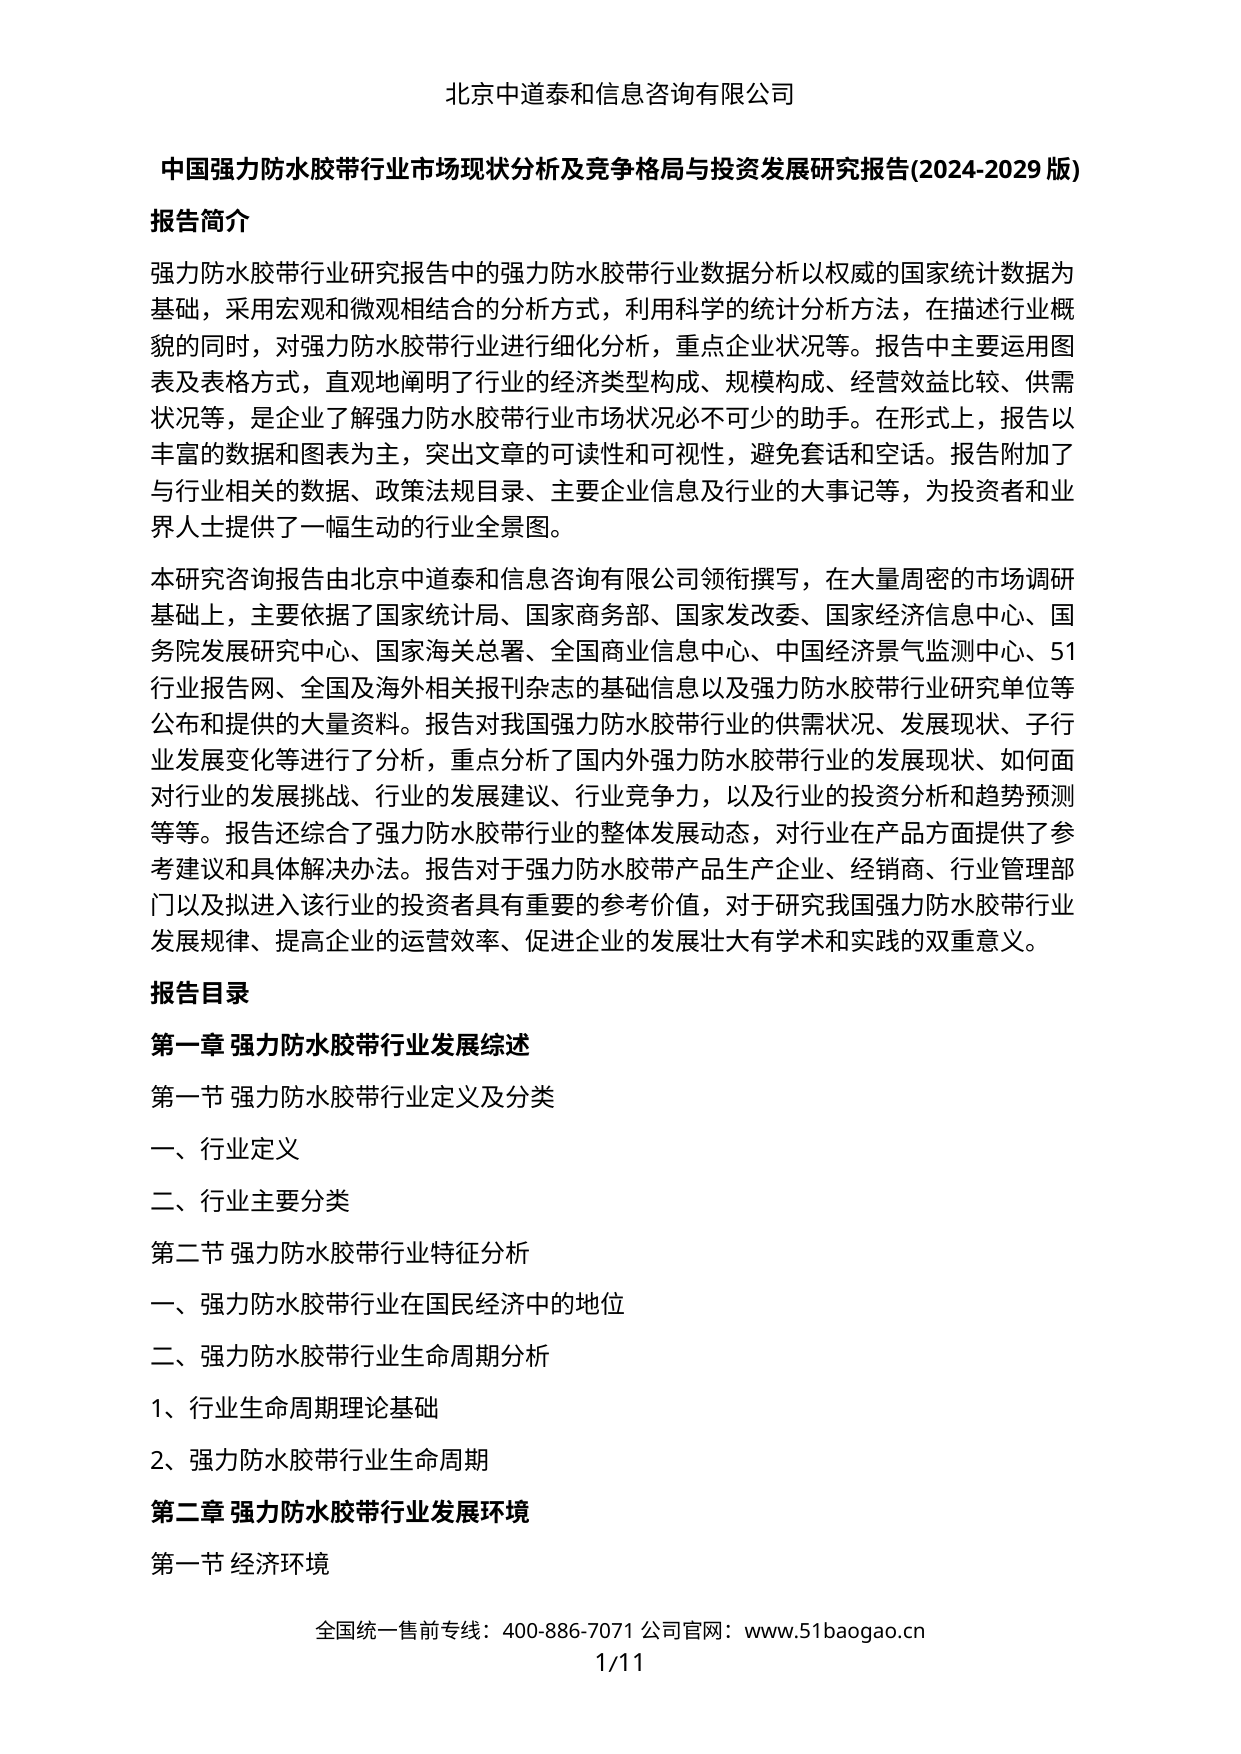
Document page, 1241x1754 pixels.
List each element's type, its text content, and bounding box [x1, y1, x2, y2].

text 报告简介 [150, 202, 1090, 238]
text 中国强力防水胶带行业市场现状分析及竞争格局与投资发展研究报告(2024-2029版) [150, 150, 1090, 186]
text 第一节 经济环境 [150, 1544, 1090, 1581]
text 报告目录 [150, 974, 1090, 1010]
text 第一节 强力防水胶带行业定义及分类 [150, 1077, 1090, 1114]
text 第一章 强力防水胶带行业发展综述 [150, 1026, 1090, 1062]
text 2、强力防水胶带行业生命周期 [150, 1441, 1090, 1477]
text 第二节 强力防水胶带行业特征分析 [150, 1233, 1090, 1269]
text 一、行业定义 [150, 1129, 1090, 1166]
text 第二章 强力防水胶带行业发展环境 [150, 1492, 1090, 1529]
text 1、行业生命周期理论基础 [150, 1389, 1090, 1425]
text 本研究咨询报告由北京中道泰和信息咨询有限公司领衔撰写，在大量周密的市场调研基础上，主要依据了国家统计局、国家商务部、国家发改委、国家经济信息中心、国务院发展研究中心、国家海关总署、全国商业信息中心、中国经济景气监测中心、51行业报告网、全国及海外相关报刊杂志的基础信息以及强力防水胶带行业研究单位等公布和提供的大量资料。报告对我国强力防水胶带行业的供需状况、发展现状、子行业发展变化等进行了分析，重点分析了国内外强力防水胶带行业的发展现状、如何面对行业的发展挑战、行业的发展建议、行业竞争力，以及行业的投资分析和趋势预测等等。报告还综合了强力防水胶带行业的整体发展动态，对行业在产品方面提供了参考建议和具体解决办法。报告对于强力防水胶带产品生产企业、经销商、行业管理部门以及拟进入该行业的投资者具有重要的参考价值，对于研究我国强力防水胶带行业发展规律、提高企业的运营效率、促进企业的发展壮大有学术和实践的双重意义。 [150, 559, 1090, 958]
text 二、行业主要分类 [150, 1181, 1090, 1217]
text 二、强力防水胶带行业生命周期分析 [150, 1337, 1090, 1373]
text 强力防水胶带行业研究报告中的强力防水胶带行业数据分析以权威的国家统计数据为基础，采用宏观和微观相结合的分析方式，利用科学的统计分析方法，在描述行业概貌的同时，对强力防水胶带行业进行细化分析，重点企业状况等。报告中主要运用图表及表格方式，直观地阐明了行业的经济类型构成、规模构成、经营效益比较、供需状况等，是企业了解强力防水胶带行业市场状况必不可少的助手。在形式上，报告以丰富的数据和图表为主，突出文章的可读性和可视性，避免套话和空话。报告附加了与行业相关的数据、政策法规目录、主要企业信息及行业的大事记等，为投资者和业界人士提供了一幅生动的行业全景图。 [150, 254, 1090, 544]
text 一、强力防水胶带行业在国民经济中的地位 [150, 1285, 1090, 1321]
